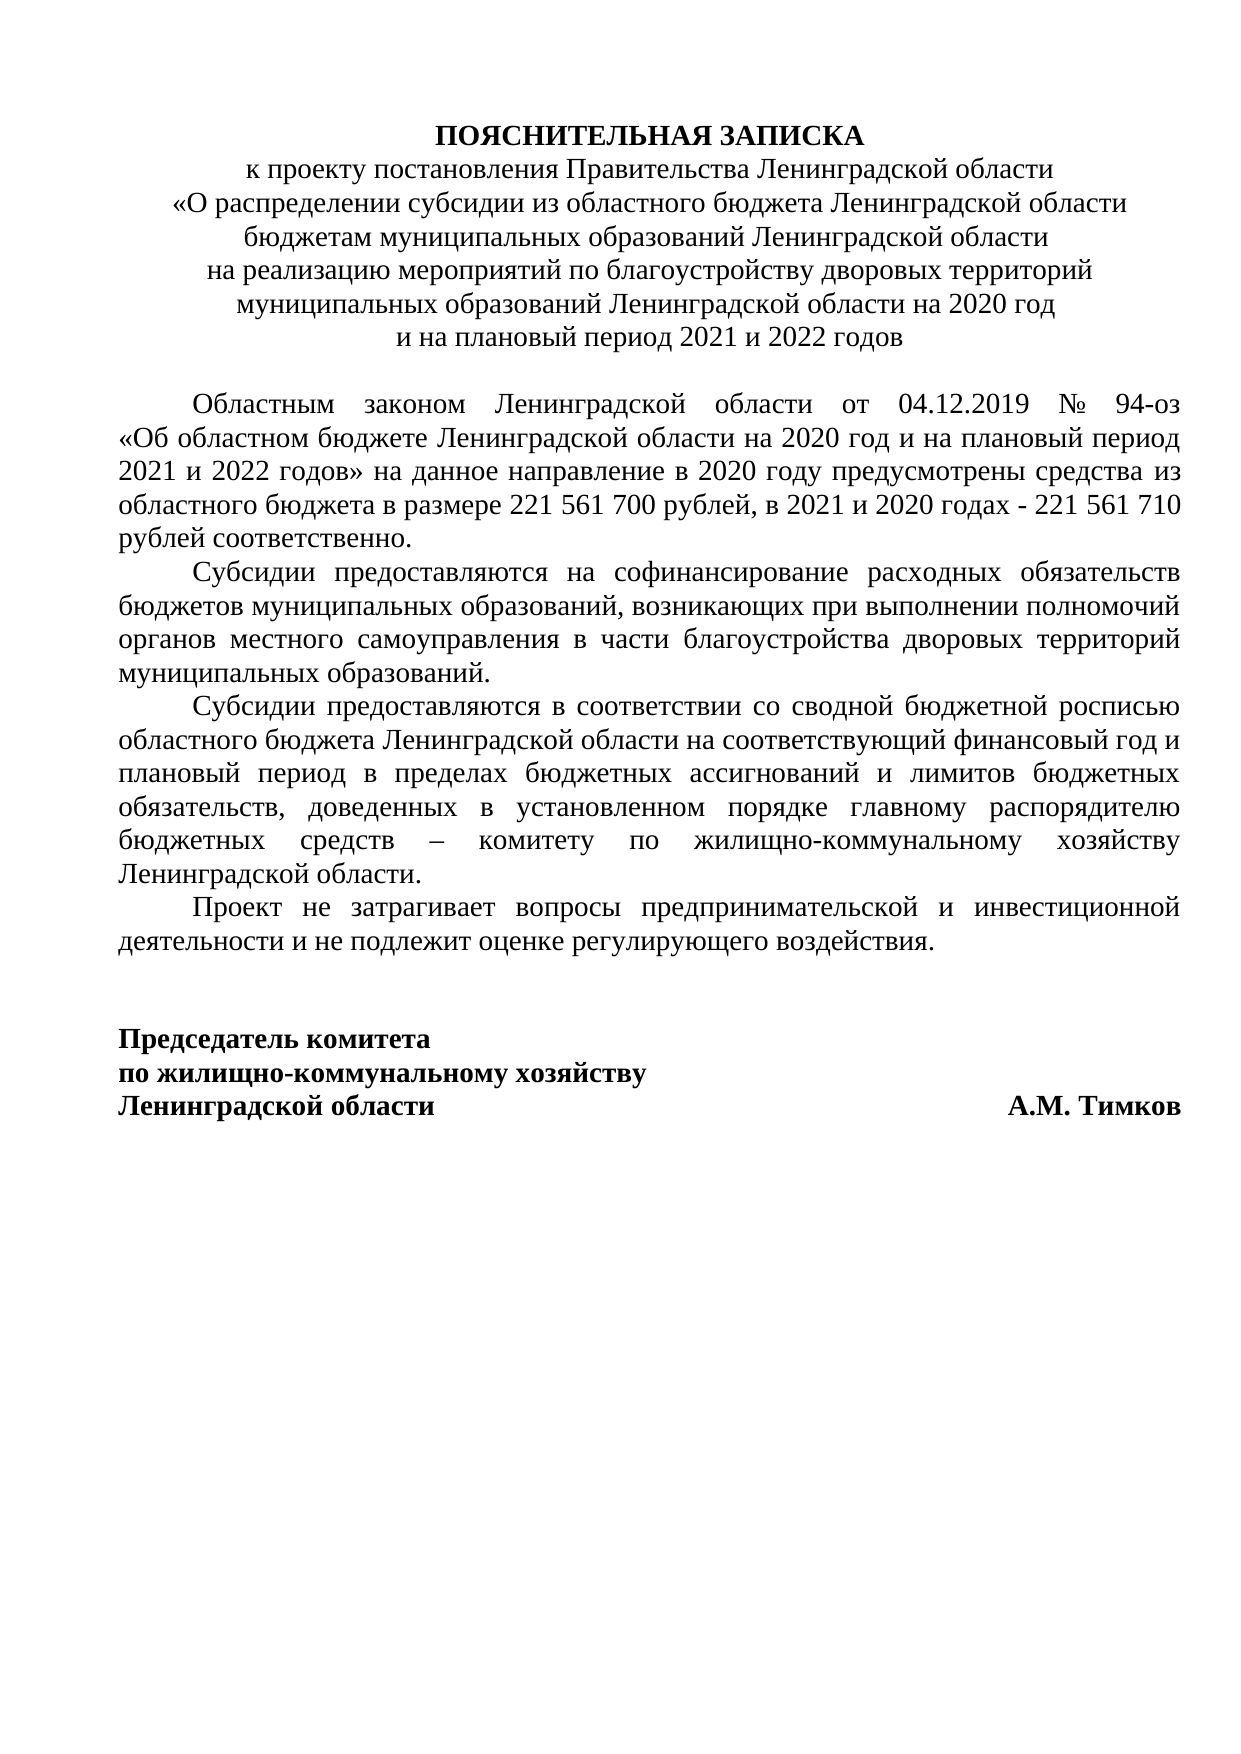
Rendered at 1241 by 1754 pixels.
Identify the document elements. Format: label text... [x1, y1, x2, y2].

text к проекту постановления Правительства Ленинградской области [118, 152, 1181, 185]
text Ленинградской области А.М. Тимков [118, 1088, 1181, 1150]
text по жилищно-коммунальному хозяйству [118, 1055, 1181, 1088]
text «О распределении субсидии из областного бюджета Ленинградской области бюджетам муниципальных образований Ленинградской области на реализацию мероприятий по благоустройству дворовых территорий муниципальных образований Ленинградской области на 2020 год и на плановый период 2021 и 2022 годов [118, 185, 1181, 353]
text Проект не затрагивает вопросы предпринимательской и инвестиционной деятельности и не подлежит оценке регулирующего воздействия. [118, 889, 1181, 957]
text Председатель комитета [118, 1021, 1181, 1055]
text Субсидии предоставляются на софинансирование расходных обязательств бюджетов муниципальных образований, возникающих при выполнении полномочий органов местного самоуправления в части благоустройства дворовых территорий муниципальных образований. [118, 554, 1181, 688]
text Областным законом Ленинградской области от 04.12.2019 № 94-оз «Об областном бюджете Ленинградской области на 2020 год и на плановый период 2021 и 2022 годов» на данное направление в 2020 году предусмотрены средства из областного бюджета в размере 221 561 700 рублей, в 2021 и 2020 годах - 221 561 710 рублей соответственно. [118, 386, 1181, 554]
text ПОЯСНИТЕЛЬНАЯ ЗАПИСКА [118, 118, 1181, 152]
text Субсидии предоставляются в соответствии со сводной бюджетной росписью областного бюджета Ленинградской области на соответствующий финансовый год и плановый период в пределах бюджетных ассигнований и лимитов бюджетных обязательств, доведенных в установленном порядке главному распорядителю бюджетных средств – комитету по жилищно-коммунальному хозяйству Ленинградской области. [118, 688, 1181, 889]
